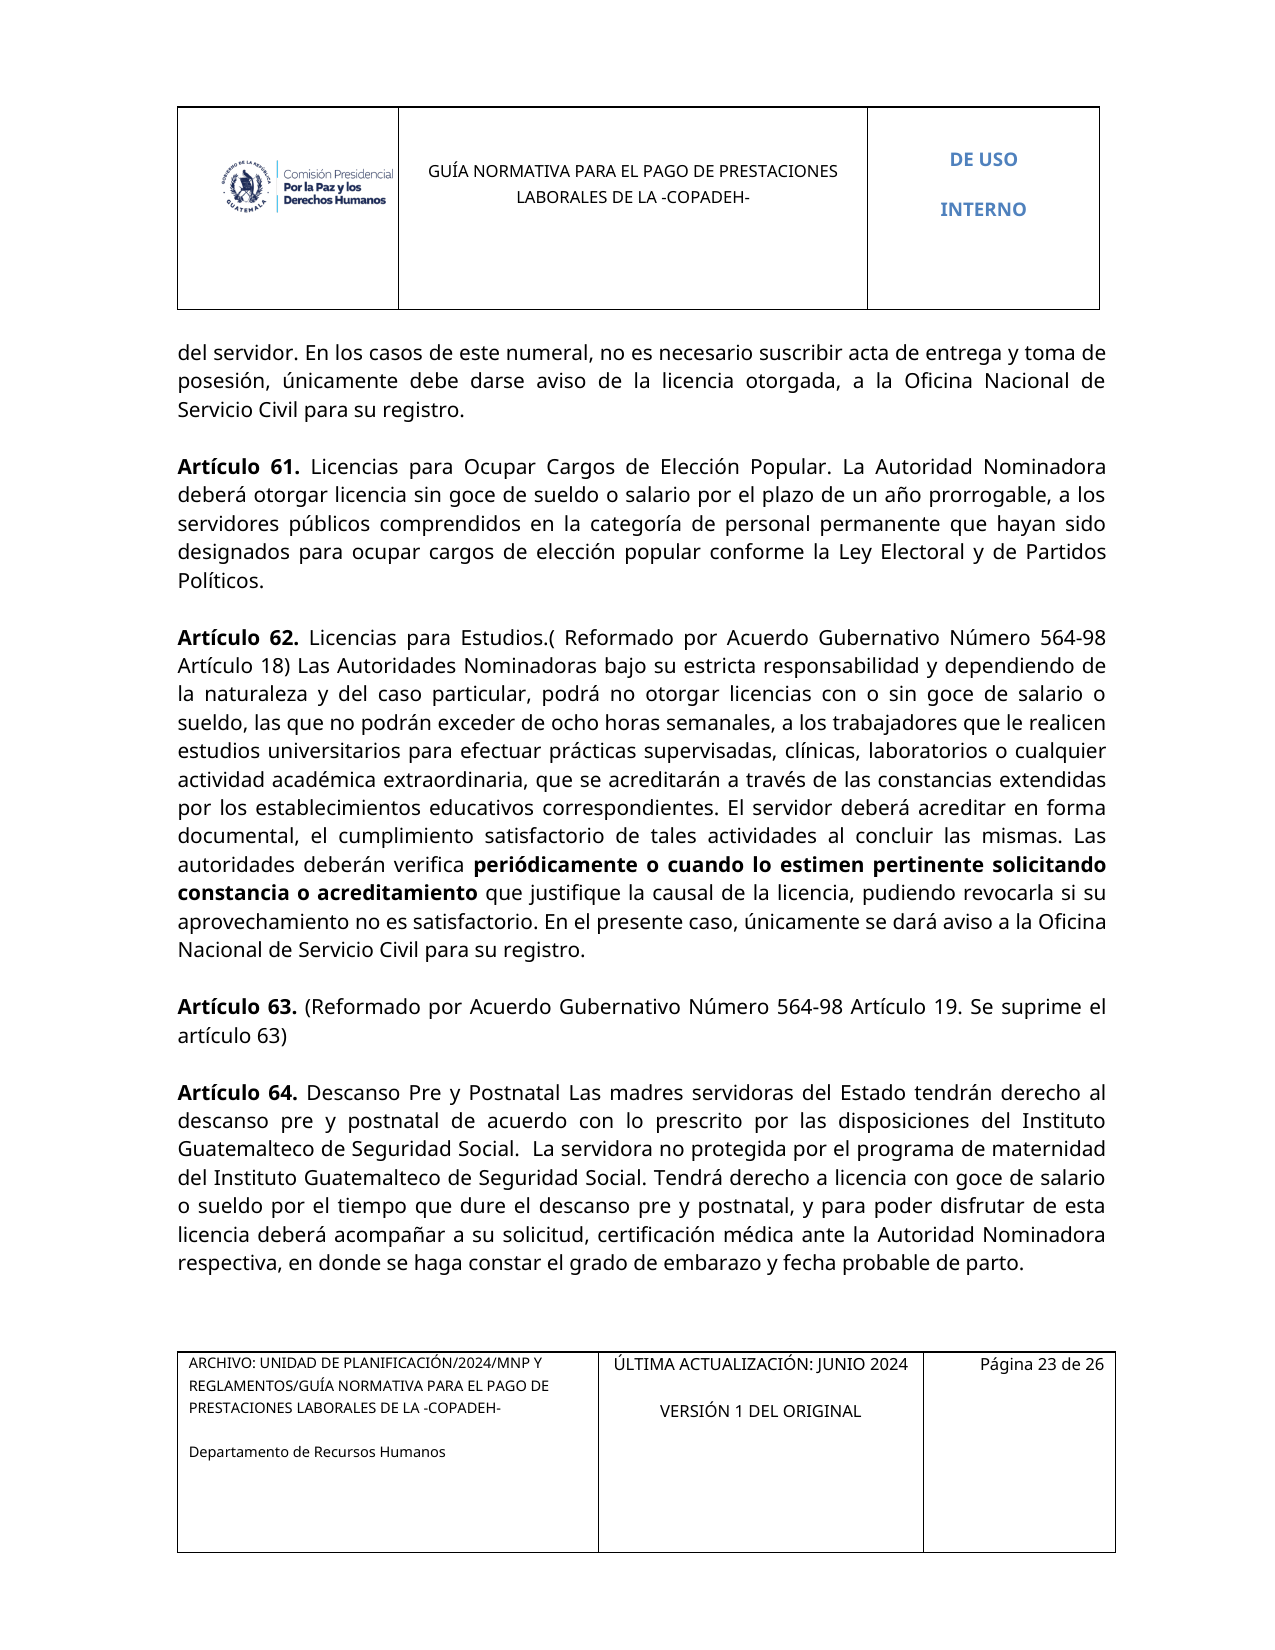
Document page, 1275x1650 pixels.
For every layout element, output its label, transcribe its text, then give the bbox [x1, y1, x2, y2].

text Artículo 61. Licencias para Ocupar Cargos de Elección Popular. La Autoridad Nominadora deberá otorgar licencia sin goce de sueldo o salario por el plazo de un año prorrogable, a los servidores públicos comprendidos en la categoría de personal permanente que hayan sido designados para ocupar cargos de elección popular conforme la Ley Electoral y de Partidos Políticos. [177, 452, 1107, 594]
text Artículo 64. Descanso Pre y Postnatal Las madres servidoras del Estado tendrán derecho al descanso pre y postnatal de acuerdo con lo prescrito por las disposiciones del Instituto Guatemalteco de Seguridad Social. La servidora no protegida por el programa de maternidad del Instituto Guatemalteco de Seguridad Social. Tendrá derecho a licencia con goce de salario o sueldo por el tiempo que dure el descanso pre y postnatal, y para poder disfrutar de esta licencia deberá acompañar a su solicitud, certificación médica ante la Autoridad Nominadora respectiva, en donde se haga constar el grado de embarazo y fecha probable de parto. [177, 1078, 1107, 1277]
text Artículo 63. (Reformado por Acuerdo Gubernativo Número 564-98 Artículo 19. Se suprime el artículo 63) [177, 992, 1107, 1049]
text Artículo 62. Licencias para Estudios.( Reformado por Acuerdo Gubernativo Número 564-98 Artículo 18) Las Autoridades Nominadoras bajo su estricta responsabilidad y dependiendo de la naturaleza y del caso particular, podrá no otorgar licencias con o sin goce de salario o sueldo, las que no podrán exceder de ocho horas semanales, a los trabajadores que le realicen estudios universitarios para efectuar prácticas supervisadas, clínicas, laboratorios o cualquier actividad académica extraordinaria, que se acreditarán a través de las constancias extendidas por los establecimientos educativos correspondientes. El servidor deberá acreditar en forma documental, el cumplimiento satisfactorio de tales actividades al concluir las mismas. Las autoridades deberán verifica periódicamente o cuando lo estimen pertinente solicitando constancia o acreditamiento que justifique la causal de la licencia, pudiendo revocarla si su aprovechamiento no es satisfactorio. En el presente caso, únicamente se dará aviso a la Oficina Nacional de Servicio Civil para su registro. [177, 623, 1107, 964]
picture [188, 139, 398, 214]
